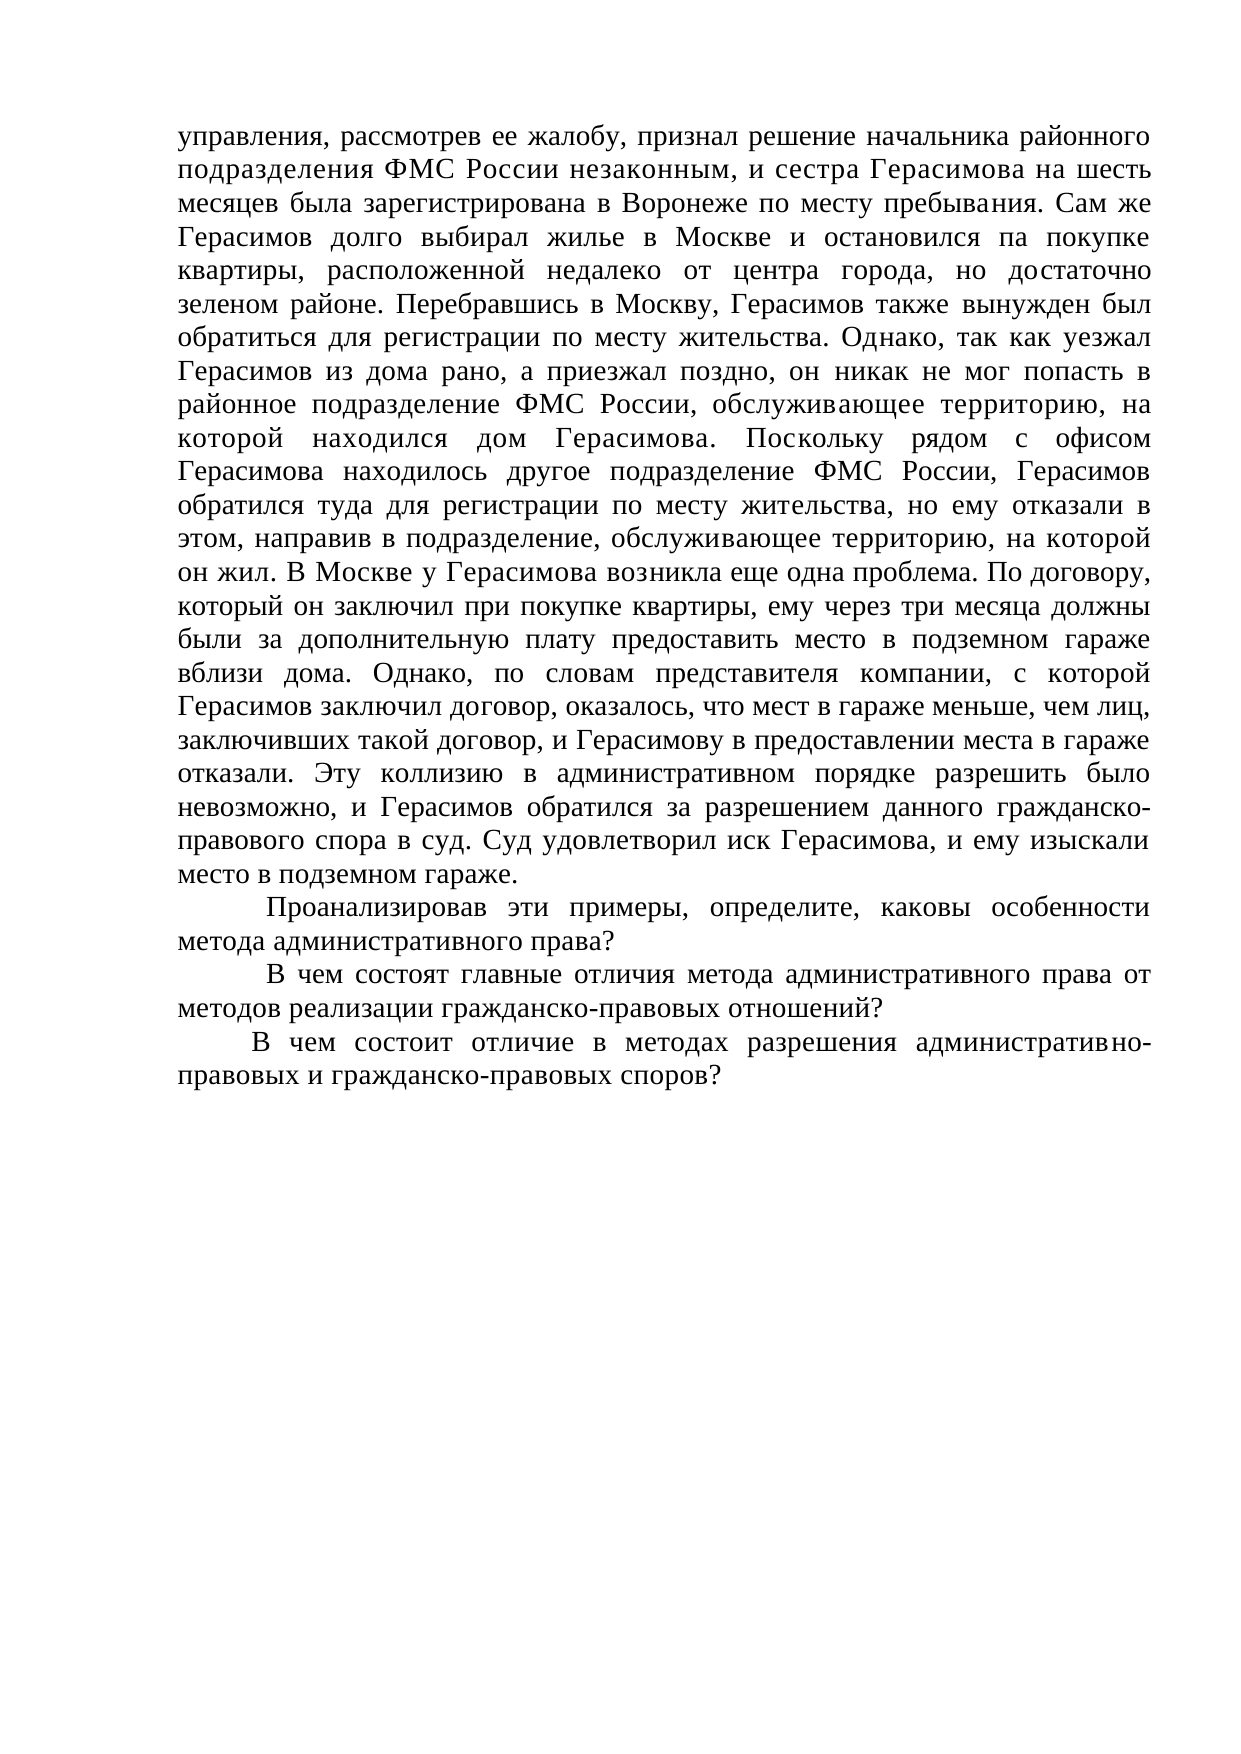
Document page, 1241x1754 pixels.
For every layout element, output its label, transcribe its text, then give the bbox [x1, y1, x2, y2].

text Проанализировав эти примеры, определите, каковы особенности метода административного права? [177, 889, 1152, 957]
text В чем состоят главные отличия метода административного права от методов реализации гражданско-правовых отношений? [177, 957, 1152, 1024]
text В чем состоит отличие в методах разрешения административно-правовых и гражданско-правовых споров? [177, 1024, 1152, 1091]
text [177, 118, 1152, 889]
